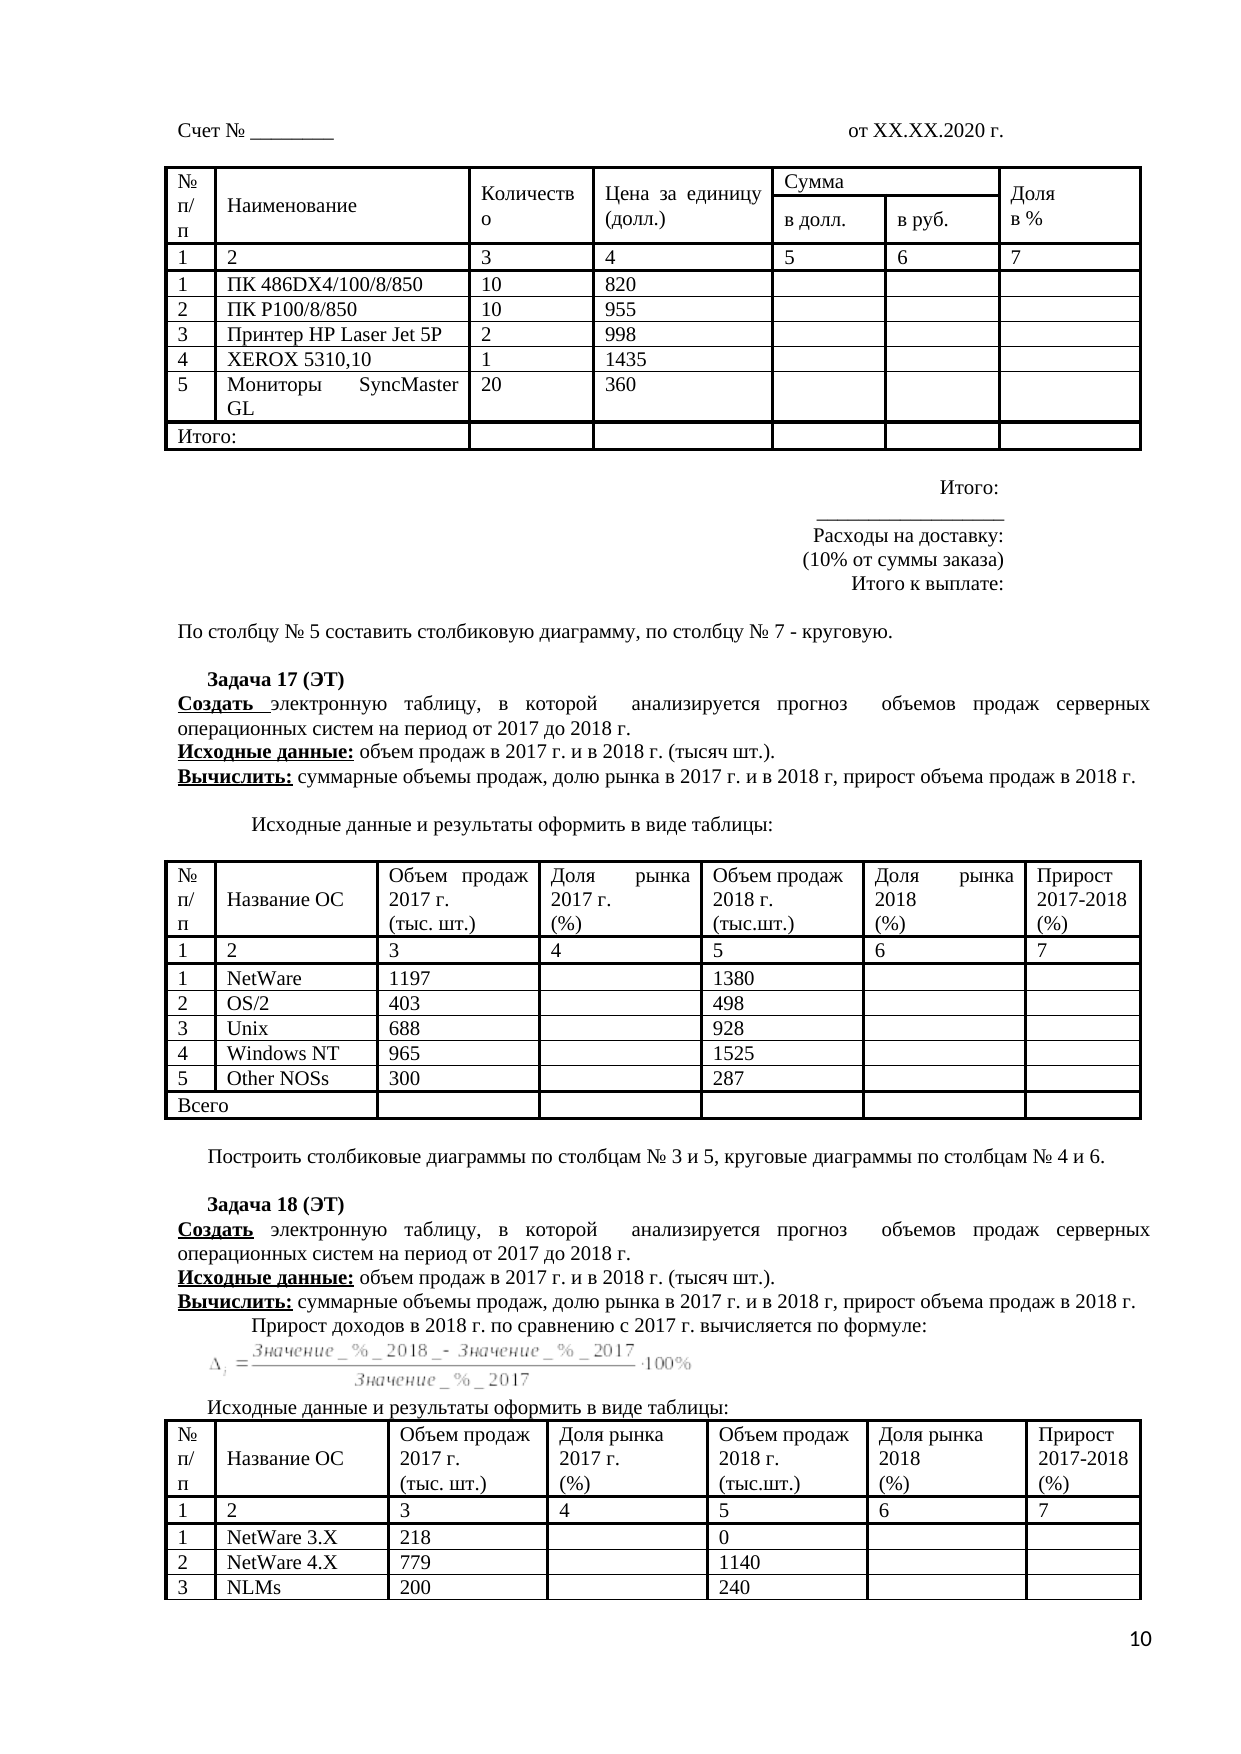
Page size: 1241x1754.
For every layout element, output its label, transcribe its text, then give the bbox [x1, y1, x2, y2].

text По столбцу № 5 составить столбиковую диаграмму, по столбцу № 7 - круговую. [177, 619, 1152, 643]
table_cell [887, 272, 998, 296]
table_cell [1001, 297, 1139, 321]
table_cell 7 [1001, 245, 1139, 269]
table_header Количество [471, 169, 592, 242]
table_cell 6 [869, 1498, 1025, 1522]
table_cell [887, 322, 998, 346]
table_cell [865, 965, 1024, 989]
table_cell 5 [703, 938, 862, 962]
table_cell 3 [471, 245, 592, 269]
table_cell [1027, 965, 1139, 989]
table_cell ПК P100/8/850 [217, 297, 468, 321]
text Расходы на доставку: (10% от суммы заказа) [177, 523, 1152, 571]
table_cell [865, 1093, 1024, 1117]
table_cell 5 [709, 1498, 866, 1522]
table_cell 2 [217, 938, 376, 962]
table_cell 2 [168, 1550, 214, 1574]
table_cell 1 [168, 938, 214, 962]
text Вычислить: суммарные объемы продаж, долю рынка в 2017 г. и в 2018 г, прирост объема продаж в 2018 г. [177, 763, 1152, 788]
table_cell 2 [217, 245, 468, 269]
table_cell 955 [595, 297, 771, 321]
table_cell Windows NT [217, 1041, 376, 1065]
table_cell OS/2 [217, 991, 376, 1014]
text Создать электронную таблицу, в которой анализируется прогноз объемов продаж серверных операционных систем на период от 2017 до 2018 г. [177, 1216, 1152, 1264]
table_cell [1001, 424, 1139, 448]
table_cell [541, 1016, 700, 1040]
table_cell [887, 372, 998, 420]
table_cell [865, 1041, 1024, 1065]
table_cell 1 [168, 965, 214, 989]
table_header Доля рынка 2018 (%) [865, 863, 1024, 935]
table_cell 928 [703, 1016, 862, 1040]
table_cell 0 [709, 1525, 866, 1549]
text Прирост доходов в 2018 г. по сравнению с 2017 г. вычисляется по формуле: [177, 1313, 1152, 1337]
table_cell 2 [168, 991, 214, 1014]
table_cell 5 [168, 372, 214, 420]
text Задача 17 (ЭТ) [177, 667, 1152, 691]
table_cell 3 [168, 1575, 214, 1599]
table_cell [549, 1550, 706, 1574]
table_cell 1 [471, 347, 592, 371]
table_cell [774, 372, 884, 420]
table_cell 4 [168, 1041, 214, 1065]
table_cell 1 [168, 272, 214, 296]
table_header Объем продаж 2018 г. (тыс.шт.) [709, 1422, 866, 1494]
table_cell 240 [709, 1575, 866, 1599]
table_cell [1028, 1525, 1139, 1549]
table_cell 4 [595, 245, 771, 269]
text Исходные данные и результаты оформить в виде таблицы: [177, 812, 1152, 836]
table_cell [774, 424, 884, 448]
table_cell [865, 991, 1024, 1014]
text Исходные данные и результаты оформить в виде таблицы: [177, 1395, 1152, 1419]
table_cell 6 [865, 938, 1024, 962]
table_cell 998 [595, 322, 771, 346]
table_cell [1027, 1066, 1139, 1090]
table_cell Итого: [168, 424, 468, 448]
table_cell 3 [390, 1498, 546, 1522]
table_header Сумма [774, 169, 998, 193]
table_cell [1001, 372, 1139, 420]
table_cell [887, 347, 998, 371]
table_cell Принтер HP Laser Jet 5P [217, 322, 468, 346]
table_cell 498 [703, 991, 862, 1014]
table_header Название ОС [217, 1422, 387, 1494]
text Вычислить: суммарные объемы продаж, долю рынка в 2017 г. и в 2018 г, прирост объема продаж в 2018 г. [177, 1289, 1152, 1313]
table_cell [703, 1093, 862, 1117]
table_cell [1028, 1550, 1139, 1574]
text Счет № ________ от XX.XX.2020 г. [177, 118, 1152, 142]
table_cell [865, 1066, 1024, 1090]
table_cell [869, 1525, 1025, 1549]
table_header № п/п [168, 863, 214, 935]
table_cell [541, 1066, 700, 1090]
text Задача 18 (ЭТ) [177, 1192, 1152, 1216]
table_cell ПК 486DX4/100/8/850 [217, 272, 468, 296]
table_cell Other NOSs [217, 1066, 376, 1090]
table_cell [1001, 347, 1139, 371]
table_cell [379, 1093, 538, 1117]
table_cell NLMs [217, 1575, 387, 1599]
table_header Прирост 2017-2018 (%) [1028, 1422, 1139, 1494]
table_cell 10 [471, 297, 592, 321]
table_header Цена за единицу (долл.) [595, 169, 771, 242]
table_cell 5 [774, 245, 884, 269]
table_cell [1001, 322, 1139, 346]
text Создать электронную таблицу, в которой анализируется прогноз объемов продаж серверных операционных систем на период от 2017 до 2018 г. [177, 691, 1152, 739]
table_cell [869, 1550, 1025, 1574]
table_cell 300 [379, 1066, 538, 1090]
table_header № п/п [168, 169, 214, 242]
table_cell 1 [168, 245, 214, 269]
table_cell 200 [390, 1575, 546, 1599]
table_cell [1028, 1575, 1139, 1599]
table_cell 3 [168, 1016, 214, 1040]
table_cell NetWare 4.X [217, 1550, 387, 1574]
table_cell 965 [379, 1041, 538, 1065]
text Построить столбиковые диаграммы по столбцам № 3 и 5, круговые диаграммы по столбцам № 4 и 6. [177, 1144, 1152, 1168]
table_cell 1140 [709, 1550, 866, 1574]
table_cell Всего [168, 1093, 376, 1117]
table_cell [1027, 991, 1139, 1014]
table_cell в руб. [887, 197, 998, 242]
table_cell 1380 [703, 965, 862, 989]
table_cell 218 [390, 1525, 546, 1549]
table_cell [541, 1093, 700, 1117]
table_cell 2 [217, 1498, 387, 1522]
table_header Доля рынка 2017 г. (%) [541, 863, 700, 935]
table_cell 688 [379, 1016, 538, 1040]
table_header Прирост 2017-2018 (%) [1027, 863, 1139, 935]
text Итого к выплате: [177, 571, 1152, 595]
table_cell 4 [541, 938, 700, 962]
table_cell [1001, 272, 1139, 296]
table_cell [541, 965, 700, 989]
table_cell 360 [595, 372, 771, 420]
table_cell XEROX 5310,10 [217, 347, 468, 371]
table_cell NetWare [217, 965, 376, 989]
table_cell Unix [217, 1016, 376, 1040]
table_cell [865, 1016, 1024, 1040]
table_cell 10 [471, 272, 592, 296]
table_cell Мониторы SyncMaster GL [217, 372, 468, 420]
text Исходные данные: объем продаж в 2017 г. и в 2018 г. (тысяч шт.). [177, 1264, 1152, 1289]
table_cell [1027, 1041, 1139, 1065]
table_cell 7 [1027, 938, 1139, 962]
table_cell 3 [379, 938, 538, 962]
table_cell [471, 424, 592, 448]
table_cell [774, 297, 884, 321]
table_cell [541, 1041, 700, 1065]
table_cell 1 [168, 1498, 214, 1522]
table_header Объем продаж 2017 г. (тыс. шт.) [379, 863, 538, 935]
table_cell [549, 1575, 706, 1599]
text Итого: __________________ [177, 475, 1152, 523]
table_cell [1027, 1093, 1139, 1117]
table_cell [887, 424, 998, 448]
table_header Объем продаж 2018 г. (тыс.шт.) [703, 863, 862, 935]
table_cell 6 [887, 245, 998, 269]
table_cell 4 [168, 347, 214, 371]
table_cell 7 [1028, 1498, 1139, 1522]
table_cell 1435 [595, 347, 771, 371]
table_cell в долл. [774, 197, 884, 242]
table_cell 5 [168, 1066, 214, 1090]
table_header № п/п [168, 1422, 214, 1494]
table_header Наименование [217, 169, 468, 242]
text Исходные данные: объем продаж в 2017 г. и в 2018 г. (тысяч шт.). [177, 739, 1152, 763]
table_cell 2 [471, 322, 592, 346]
table_cell 1525 [703, 1041, 862, 1065]
table_cell 1 [168, 1525, 214, 1549]
table_cell 820 [595, 272, 771, 296]
table_cell [595, 424, 771, 448]
table_cell [774, 347, 884, 371]
table_header Доля рынка 2017 г. (%) [549, 1422, 706, 1494]
table_cell [869, 1575, 1025, 1599]
table_cell [549, 1525, 706, 1549]
table_cell [541, 991, 700, 1014]
table_cell 403 [379, 991, 538, 1014]
table_cell [774, 272, 884, 296]
table_cell 20 [471, 372, 592, 420]
table_cell NetWare 3.X [217, 1525, 387, 1549]
table_header Объем продаж 2017 г. (тыс. шт.) [390, 1422, 546, 1494]
table_cell 779 [390, 1550, 546, 1574]
table_cell 4 [549, 1498, 706, 1522]
table_cell 287 [703, 1066, 862, 1090]
table_cell [1027, 1016, 1139, 1040]
table_cell 2 [168, 297, 214, 321]
table_header Доля в % [1001, 169, 1139, 242]
table_cell [774, 322, 884, 346]
table_cell 1197 [379, 965, 538, 989]
table_cell [887, 297, 998, 321]
table_header Доля рынка 2018 (%) [869, 1422, 1025, 1494]
table_cell 3 [168, 322, 214, 346]
table_header Название ОС [217, 863, 376, 935]
